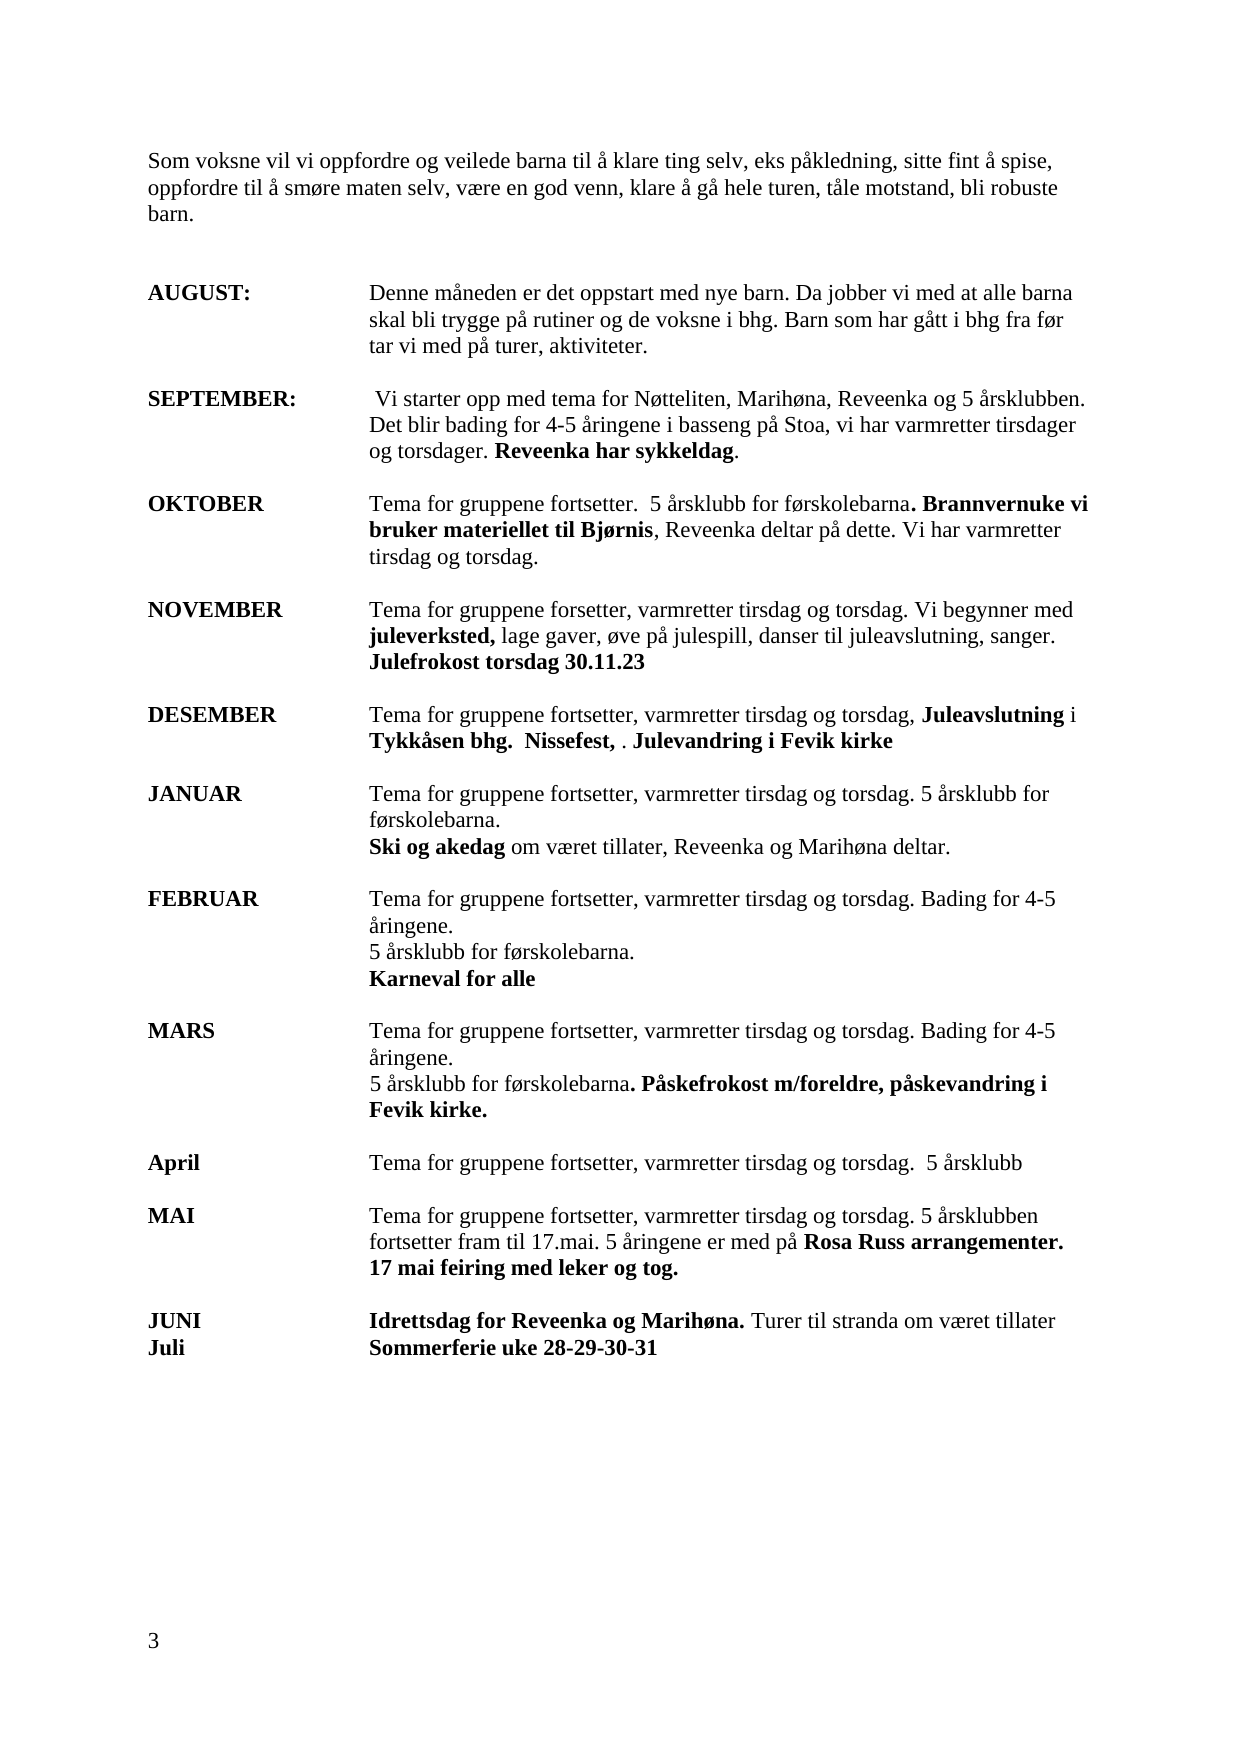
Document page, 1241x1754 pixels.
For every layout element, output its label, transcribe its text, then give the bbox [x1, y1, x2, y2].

text DESEMBER Tema for gruppene fortsetter, varmretter tirsdag og torsdag, Juleavslutning i Tykkåsen bhg. Nissefest, . Julevandring i Fevik kirke [148, 701, 1093, 754]
text MAI Tema for gruppene fortsetter, varmretter tirsdag og torsdag. 5 årsklubben fortsetter fram til 17.mai. 5 åringene er med på Rosa Russ arrangementer. [148, 1202, 1093, 1254]
text Julefrokost torsdag 30.11.23 [148, 648, 1093, 675]
text JANUAR Tema for gruppene fortsetter, varmretter tirsdag og torsdag. 5 årsklubb for førskolebarna. [148, 780, 1093, 833]
text Det blir bading for 4-5 åringene i basseng på Stoa, vi har varmretter tirsdager og torsdager. Reveenka har sykkeldag. [369, 411, 1093, 464]
text SEPTEMBER: Vi starter opp med tema for Nøtteliten, Marihøna, Reveenka og 5 årsklubben. [148, 385, 1093, 411]
text Som voksne vil vi oppfordre og veilede barna til å klare ting selv, eks påkledning, sitte fint å spise, oppfordre til å smøre maten selv, være en god venn, klare å gå hele turen, tåle motstand, bli robuste barn. [148, 148, 1093, 227]
text 17 mai feiring med leker og tog. [148, 1254, 1093, 1281]
text Juli Sommerferie uke 28-29-30-31 [148, 1333, 1093, 1360]
text Ski og akedag om været tillater, Reveenka og Marihøna deltar. [148, 833, 1093, 859]
text OKTOBER Tema for gruppene fortsetter. 5 årsklubb for førskolebarna. Brannvernuke vi bruker materiellet til Bjørnis, Reveenka deltar på dette. Vi har varmretter tirsdag og torsdag. [148, 490, 1093, 569]
text 5 årsklubb for førskolebarna. [148, 938, 1093, 964]
text NOVEMBER Tema for gruppene forsetter, varmretter tirsdag og torsdag. Vi begynner med juleverksted, lage gaver, øve på julespill, danser til juleavslutning, sanger. [148, 596, 1093, 648]
text 5 årsklubb for førskolebarna. Påskefrokost m/foreldre, påskevandring i Fevik kirke. [369, 1070, 1093, 1123]
text Karneval for alle [148, 964, 1093, 991]
text April Tema for gruppene fortsetter, varmretter tirsdag og torsdag. 5 årsklubb [148, 1149, 1093, 1175]
text JUNI Idrettsdag for Reveenka og Marihøna. Turer til stranda om været tillater [148, 1307, 1093, 1333]
text MARS Tema for gruppene fortsetter, varmretter tirsdag og torsdag. Bading for 4-5 åringene. [148, 1017, 1093, 1070]
text AUGUST: Denne måneden er det oppstart med nye barn. Da jobber vi med at alle barna skal bli trygge på rutiner og de voksne i bhg. Barn som har gått i bhg fra før tar vi med på turer, aktiviteter. [148, 279, 1093, 358]
text FEBRUAR Tema for gruppene fortsetter, varmretter tirsdag og torsdag. Bading for 4-5 åringene. [148, 886, 1093, 938]
